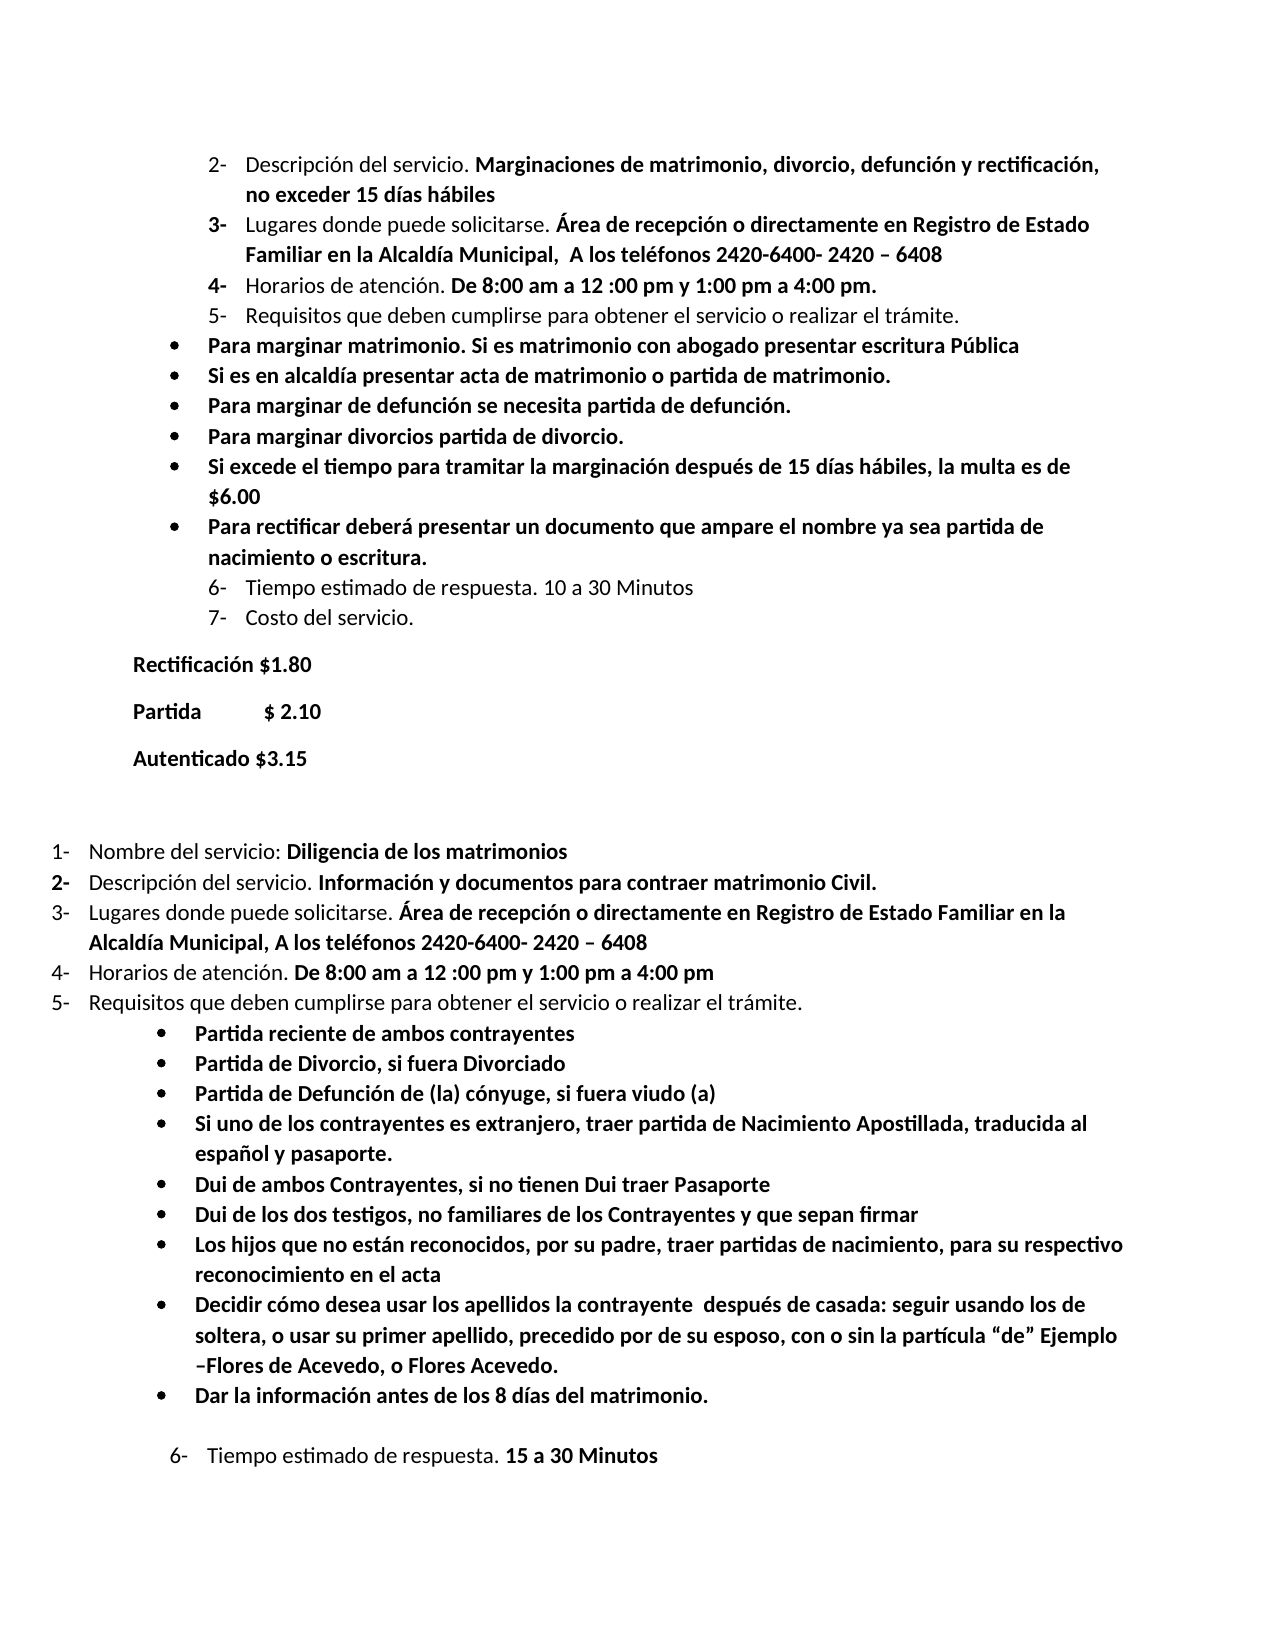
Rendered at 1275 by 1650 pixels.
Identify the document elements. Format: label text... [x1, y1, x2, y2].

text Partida $ 2.10 [133, 697, 1125, 725]
list Costo del servicio. [208, 603, 1125, 631]
list Descripción del servicio. Información y documentos para contraer matrimonio Civil. [51, 868, 1125, 896]
list Partida reciente de ambos contrayentes [157, 1019, 1125, 1047]
list Lugares donde puede solicitarse. Área de recepción o directamente en Registro de Estado Familiar en la Alcaldía Municipal, A los teléfonos 2420-6400- 2420 – 6408 [208, 210, 1125, 269]
list Para marginar de defunción se necesita partida de defunción. [170, 392, 1125, 420]
list Dui de los dos testigos, no familiares de los Contrayentes y que sepan firmar [157, 1200, 1125, 1228]
list Horarios de atención. De 8:00 am a 12 :00 pm y 1:00 pm a 4:00 pm [51, 958, 1125, 986]
list Tiempo estimado de respuesta. 15 a 30 Minutos [169, 1442, 1125, 1470]
text Autenticado $3.15 [133, 744, 1125, 772]
list Si excede el tiempo para tramitar la marginación después de 15 días hábiles, la multa es de $6.00 [170, 452, 1125, 510]
list Partida de Defunción de (la) cónyuge, si fuera viudo (a) [157, 1079, 1125, 1107]
list Lugares donde puede solicitarse. Área de recepción o directamente en Registro de Estado Familiar en la Alcaldía Municipal, A los teléfonos 2420-6400- 2420 – 6408 [51, 898, 1125, 956]
list Decidir cómo desea usar los apellidos la contrayente después de casada: seguir usando los de soltera, o usar su primer apellido, precedido por de su esposo, con o sin la partícula “de” Ejemplo –Flores de Acevedo, o Flores Acevedo. [157, 1291, 1125, 1379]
list Dui de ambos Contrayentes, si no tienen Dui traer Pasaporte [157, 1170, 1125, 1198]
list Los hijos que no están reconocidos, por su padre, traer partidas de nacimiento, para su respectivo reconocimiento en el acta [157, 1230, 1125, 1288]
list Horarios de atención. De 8:00 am a 12 :00 pm y 1:00 pm a 4:00 pm. [208, 271, 1125, 299]
list Partida de Divorcio, si fuera Divorciado [157, 1049, 1125, 1077]
text Rectificación $1.80 [133, 650, 1125, 678]
list Para marginar matrimonio. Si es matrimonio con abogado presentar escritura Pública [170, 331, 1125, 359]
list Requisitos que deben cumplirse para obtener el servicio o realizar el trámite. [208, 301, 1125, 329]
list Para rectificar deberá presentar un documento que ampare el nombre ya sea partida de nacimiento o escritura. [170, 512, 1125, 571]
list Nombre del servicio: Diligencia de los matrimonios [51, 837, 1125, 866]
list Para marginar divorcios partida de divorcio. [170, 422, 1125, 450]
list Requisitos que deben cumplirse para obtener el servicio o realizar el trámite. [51, 988, 1125, 1017]
list Dar la información antes de los 8 días del matrimonio. [157, 1381, 1125, 1409]
list Si uno de los contrayentes es extranjero, traer partida de Nacimiento Apostillada, traducida al español y pasaporte. [157, 1109, 1125, 1168]
list Descripción del servicio. Marginaciones de matrimonio, divorcio, defunción y rectificación, no exceder 15 días hábiles [208, 150, 1125, 208]
list Si es en alcaldía presentar acta de matrimonio o partida de matrimonio. [170, 361, 1125, 389]
list Tiempo estimado de respuesta. 10 a 30 Minutos [208, 573, 1125, 601]
